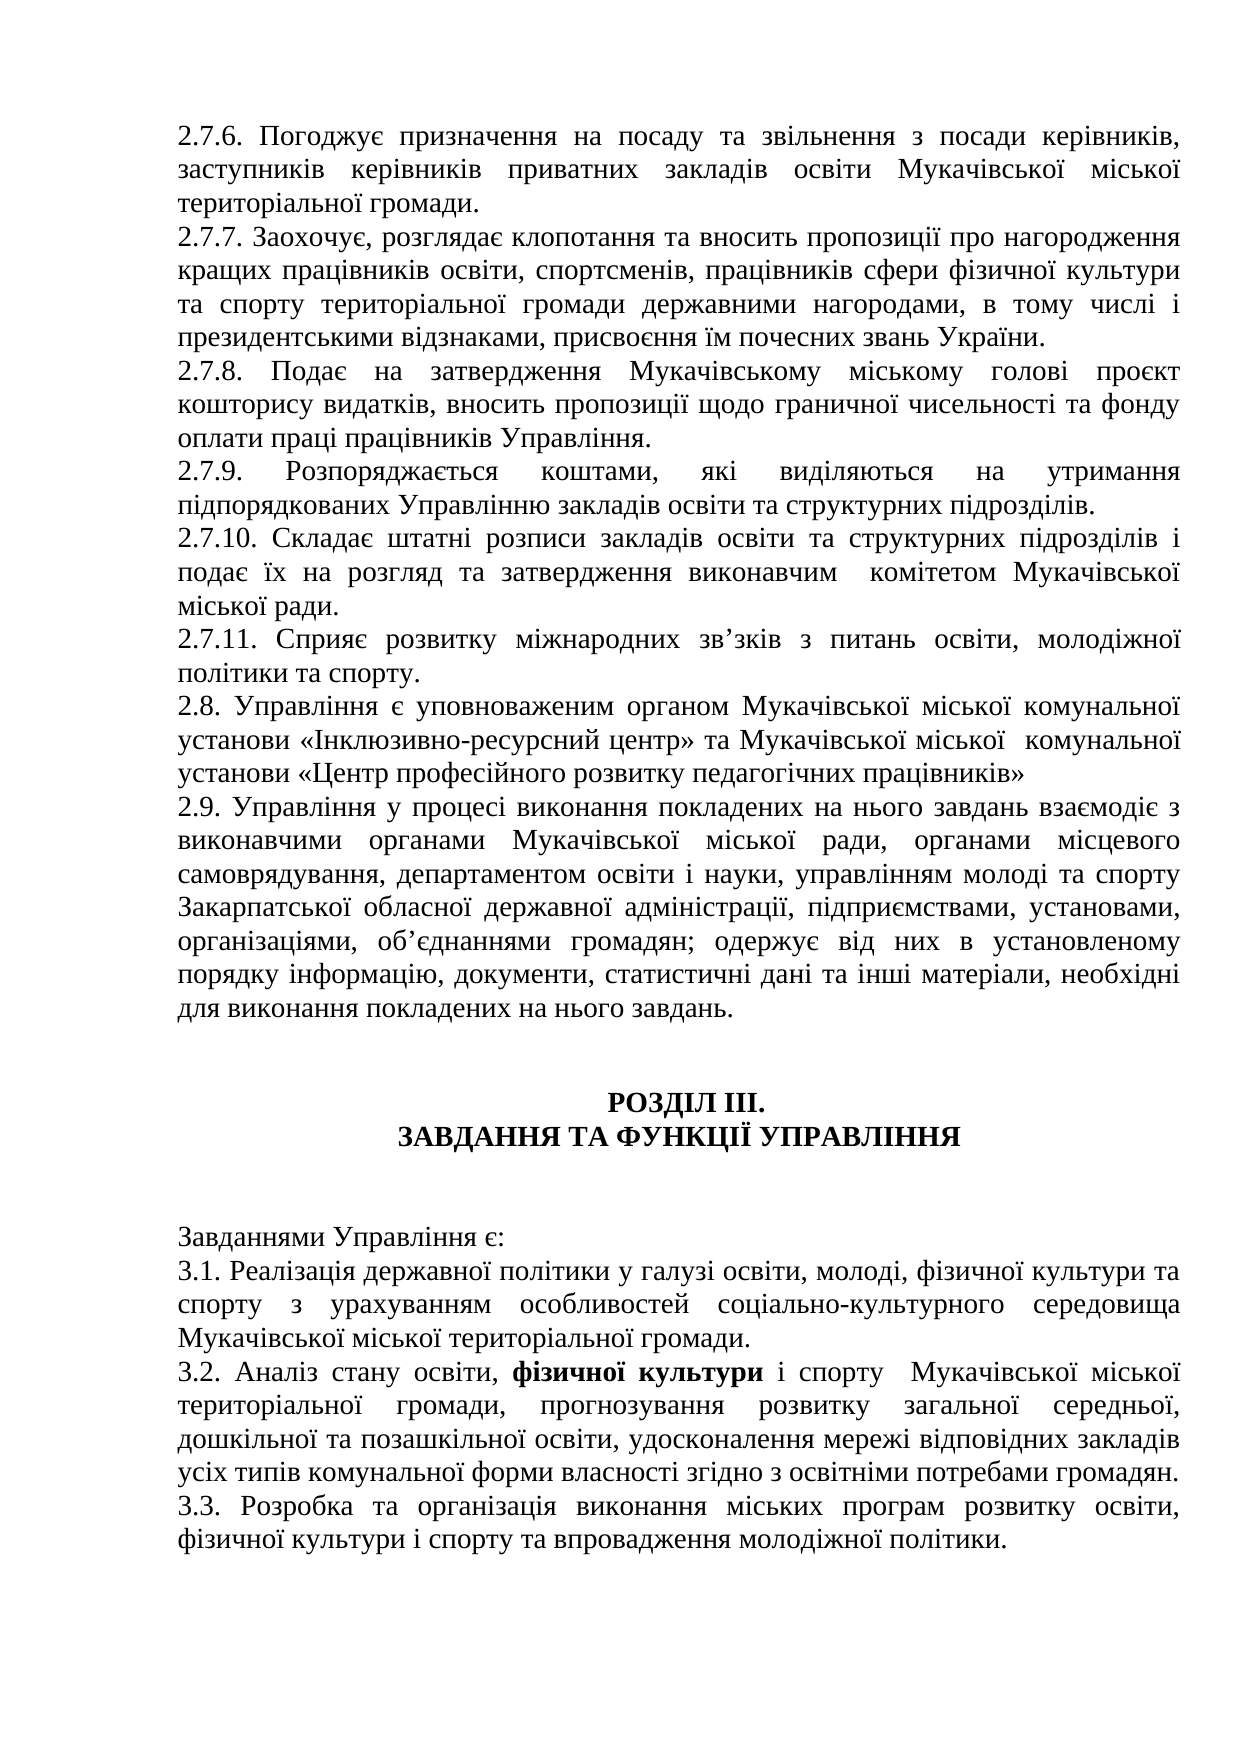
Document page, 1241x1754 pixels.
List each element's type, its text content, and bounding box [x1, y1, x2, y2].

text РОЗДІЛ ІІІ. [177, 1085, 1181, 1119]
text 2.7.10. Складає штатні розписи закладів освіти та структурних підрозділів і подає їх на розгляд та затвердження виконавчим комітетом Мукачівської міської ради. [177, 521, 1181, 621]
text 2.7.8. Подає на затвердження Мукачівському міському голові проєкт кошторису видатків, вносить пропозиції щодо граничної чисельності та фонду оплати праці працівників Управління. [177, 353, 1181, 453]
text 3.1. Реалізація державної політики у галузі освіти, молоді, фізичної культури та спорту з урахуванням особливостей соціально-культурного середовища Мукачівської міської територіальної громади. [177, 1253, 1181, 1354]
text 3.3. Розробка та організація виконання міських програм розвитку освіти, фізичної культури і спорту та впровадження молодіжної політики. [177, 1488, 1181, 1555]
text ЗАВДАННЯ ТА ФУНКЦІЇ УПРАВЛІННЯ [177, 1119, 1181, 1152]
text 2.8. Управління є уповноваженим органом Мукачівської міської комунальної установи «Інклюзивно-ресурсний центр» та Мукачівської міської комунальної установи «Центр професійного розвитку педагогічних працівників» [177, 688, 1181, 789]
text 2.7.7. Заохочує, розглядає клопотання та вносить пропозиції про нагородження кращих працівників освіти, спортсменів, працівників сфери фізичної культури та спорту територіальної громади державними нагородами, в тому числі і президентськими відзнаками, присвоєння їм почесних звань України. [177, 219, 1181, 353]
text 2.7.6. Погоджує призначення на посаду та звільнення з посади керівників, заступників керівників приватних закладів освіти Мукачівської міської територіальної громади. [177, 118, 1181, 219]
text 2.9. Управління у процесі виконання покладених на нього завдань взаємодіє з виконавчими органами Мукачівської міської ради, органами місцевого самоврядування, департаментом освіти і науки, управлінням молоді та спорту Закарпатської обласної державної адміністрації, підприємствами, установами, організаціями, об’єднаннями громадян; одержує від них в установленому порядку інформацію, документи, статистичні дані та інші матеріали, необхідні для виконання покладених на нього завдань. [177, 789, 1181, 1024]
text 2.7.9. Розпоряджається коштами, які виділяються на утримання підпорядкованих Управлінню закладів освіти та структурних підрозділів. [177, 453, 1181, 521]
text Завданнями Управління є: [177, 1219, 1181, 1253]
text 2.7.11. Сприяє розвитку міжнародних зв’зків з питань освіти, молодіжної політики та спорту. [177, 621, 1181, 688]
text 3.2. Аналіз стану освіти, фізичної культури і спорту Мукачівської міської територіальної громади, прогнозування розвитку загальної середньої, дошкільної та позашкільної освіти, удосконалення мережі відповідних закладів усіх типів комунальної форми власності згідно з освітніми потребами громадян. [177, 1354, 1181, 1488]
